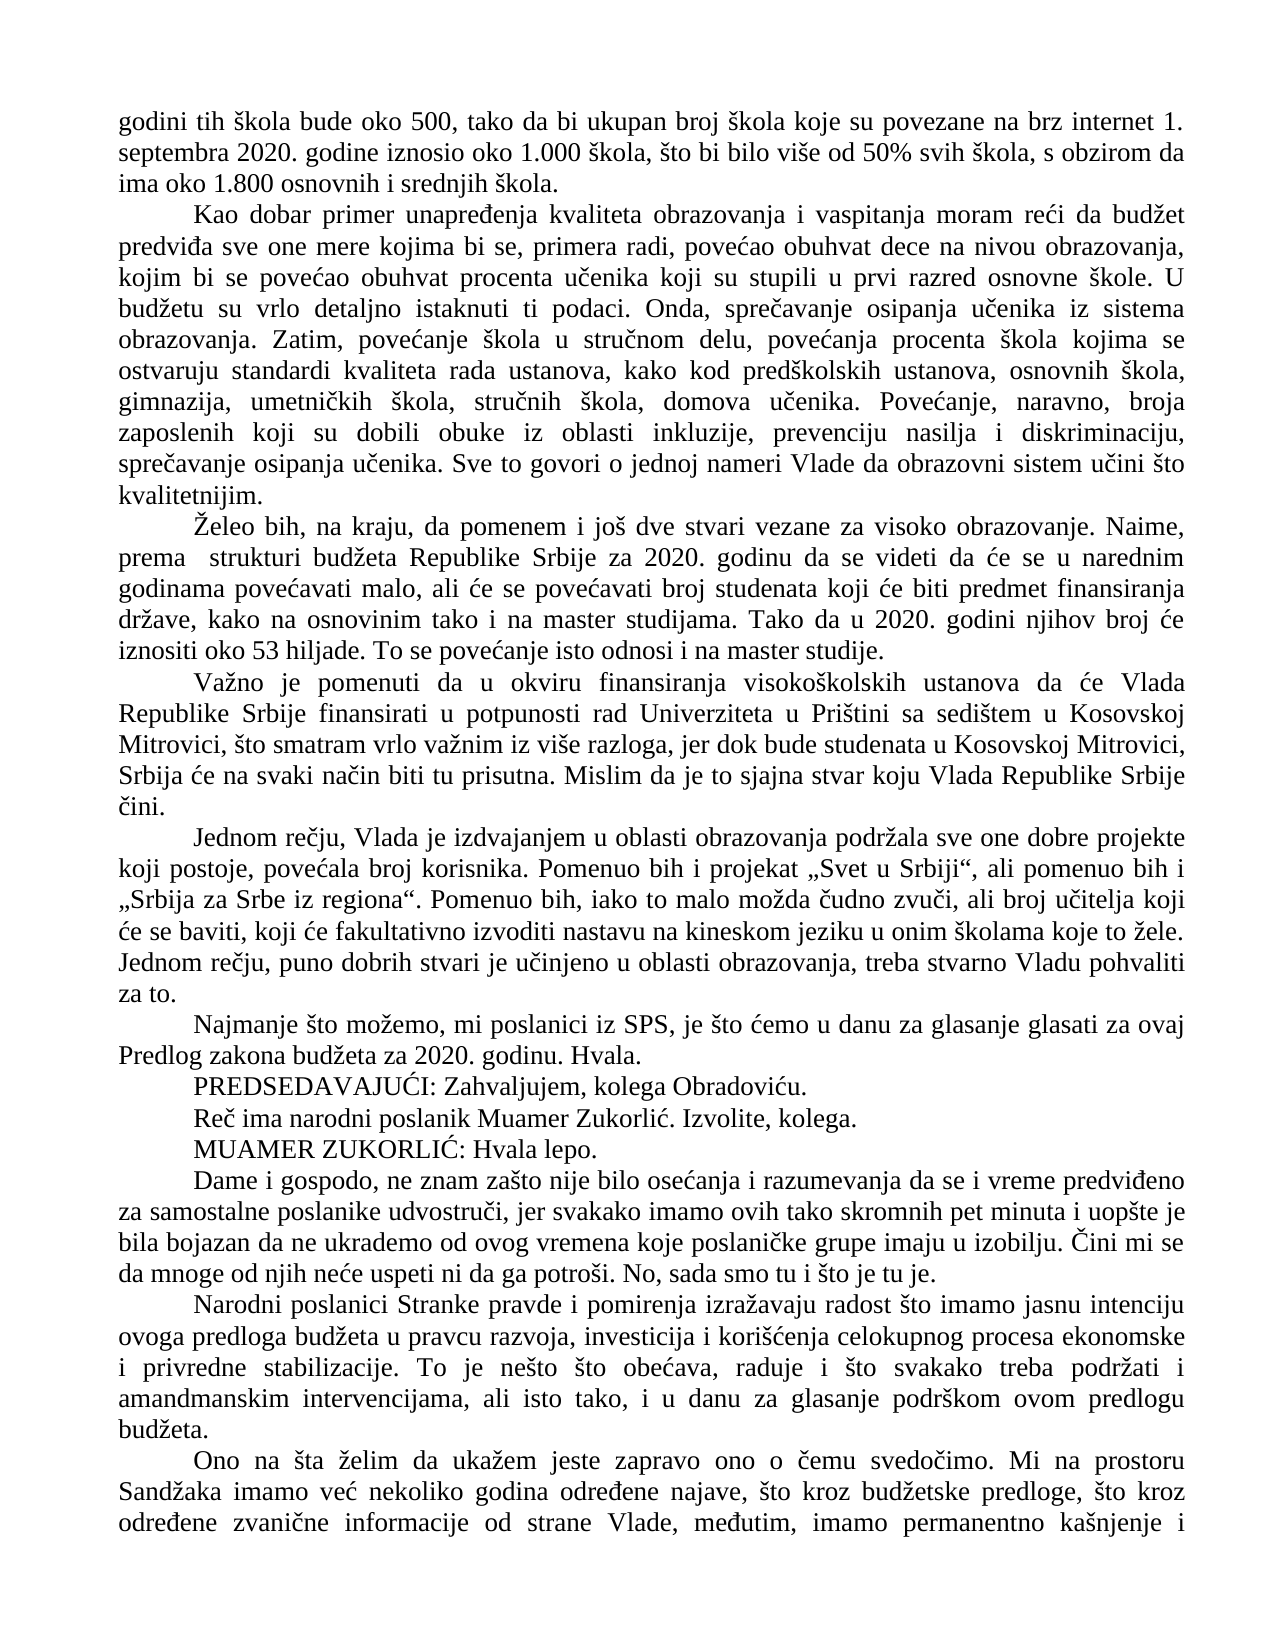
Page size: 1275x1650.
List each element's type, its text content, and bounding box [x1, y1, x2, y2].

text Želeo bih, na kraju, da pomenem i još dve stvari vezane za visoko obrazovanje. Naime, prema strukturi budžeta Republike Srbije za 2020. godinu da se videti da će se u narednim godinama povećavati malo, ali će se povećavati broj studenata koji će biti predmet finansiranja države, kako na osnovinim tako i na master studijama. Tako da u 2020. godini njihov broj će iznositi oko 53 hiljade. To se povećanje isto odnosi i na master studije. [118, 510, 1186, 666]
text Reč ima narodni poslanik Muamer Zukorlić. Izvolite, kolega. [118, 1102, 1186, 1133]
text PREDSEDAVAJUĆI: Zahvaljujem, kolega Obradoviću. [118, 1071, 1186, 1102]
text Važno je pomenuti da u okviru finansiranja visokoškolskih ustanova da će Vlada Republike Srbije finansirati u potpunosti rad Univerziteta u Prištini sa sedištem u Kosovskoj Mitrovici, što smatram vrlo važnim iz više razloga, jer dok bude studenata u Kosovskoj Mitrovici, Srbija će na svaki način biti tu prisutna. Mislim da je to sjajna stvar koju Vlada Republike Srbije čini. [118, 666, 1186, 821]
text Najmanje što možemo, mi poslanici iz SPS, je što ćemo u danu za glasanje glasati za ovaj Predlog zakona budžeta za 2020. godinu. Hvala. [118, 1008, 1186, 1071]
text Jednom rečju, Vlada je izdvajanjem u oblasti obrazovanja podržala sve one dobre projekte koji postoje, povećala broj korisnika. Pomenuo bih i projekat „Svet u Srbiji“, ali pomenuo bih i „Srbija za Srbe iz regiona“. Pomenuo bih, iako to malo možda čudno zvuči, ali broj učitelja koji će se baviti, koji će fakultativno izvoditi nastavu na kineskom jeziku u onim školama koje to žele. Jednom rečju, puno dobrih stvari je učinjeno u oblasti obrazovanja, treba stvarno Vladu pohvaliti za to. [118, 821, 1186, 1008]
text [118, 1444, 1186, 1538]
text MUAMER ZUKORLIĆ: Hvala lepo. [118, 1133, 1186, 1164]
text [118, 105, 1186, 198]
text Narodni poslanici Stranke pravde i pomirenja izražavaju radost što imamo jasnu intenciju ovoga predloga budžeta u pravcu razvoja, investicija i korišćenja celokupnog procesa ekonomske i privredne stabilizacije. To je nešto što obećava, raduje i što svakako treba podržati i amandmanskim intervencijama, ali isto tako, i u danu za glasanje podrškom ovom predlogu budžeta. [118, 1288, 1186, 1444]
text Dame i gospodo, ne znam zašto nije bilo osećanja i razumevanja da se i vreme predviđeno za samostalne poslanike udvostruči, jer svakako imamo ovih tako skromnih pet minuta i uopšte je bila bojazan da ne ukrademo od ovog vremena koje poslaničke grupe imaju u izobilju. Čini mi se da mnoge od njih neće uspeti ni da ga potroši. No, sada smo tu i što je tu je. [118, 1164, 1186, 1288]
text Kao dobar primer unapređenja kvaliteta obrazovanja i vaspitanja moram reći da budžet predviđa sve one mere kojima bi se, primera radi, povećao obuhvat dece na nivou obrazovanja, kojim bi se povećao obuhvat procenta učenika koji su stupili u prvi razred osnovne škole. U budžetu su vrlo detaljno istaknuti ti podaci. Onda, sprečavanje osipanja učenika iz sistema obrazovanja. Zatim, povećanje škola u stručnom delu, povećanja procenta škola kojima se ostvaruju standardi kvaliteta rada ustanova, kako kod predškolskih ustanova, osnovnih škola, gimnazija, umetničkih škola, stručnih škola, domova učenika. Povećanje, naravno, broja zaposlenih koji su dobili obuke iz oblasti inkluzije, prevenciju nasilja i diskriminaciju, sprečavanje osipanja učenika. Sve to govori o jednoj nameri Vlade da obrazovni sistem učini što kvalitetnijim. [118, 198, 1186, 510]
